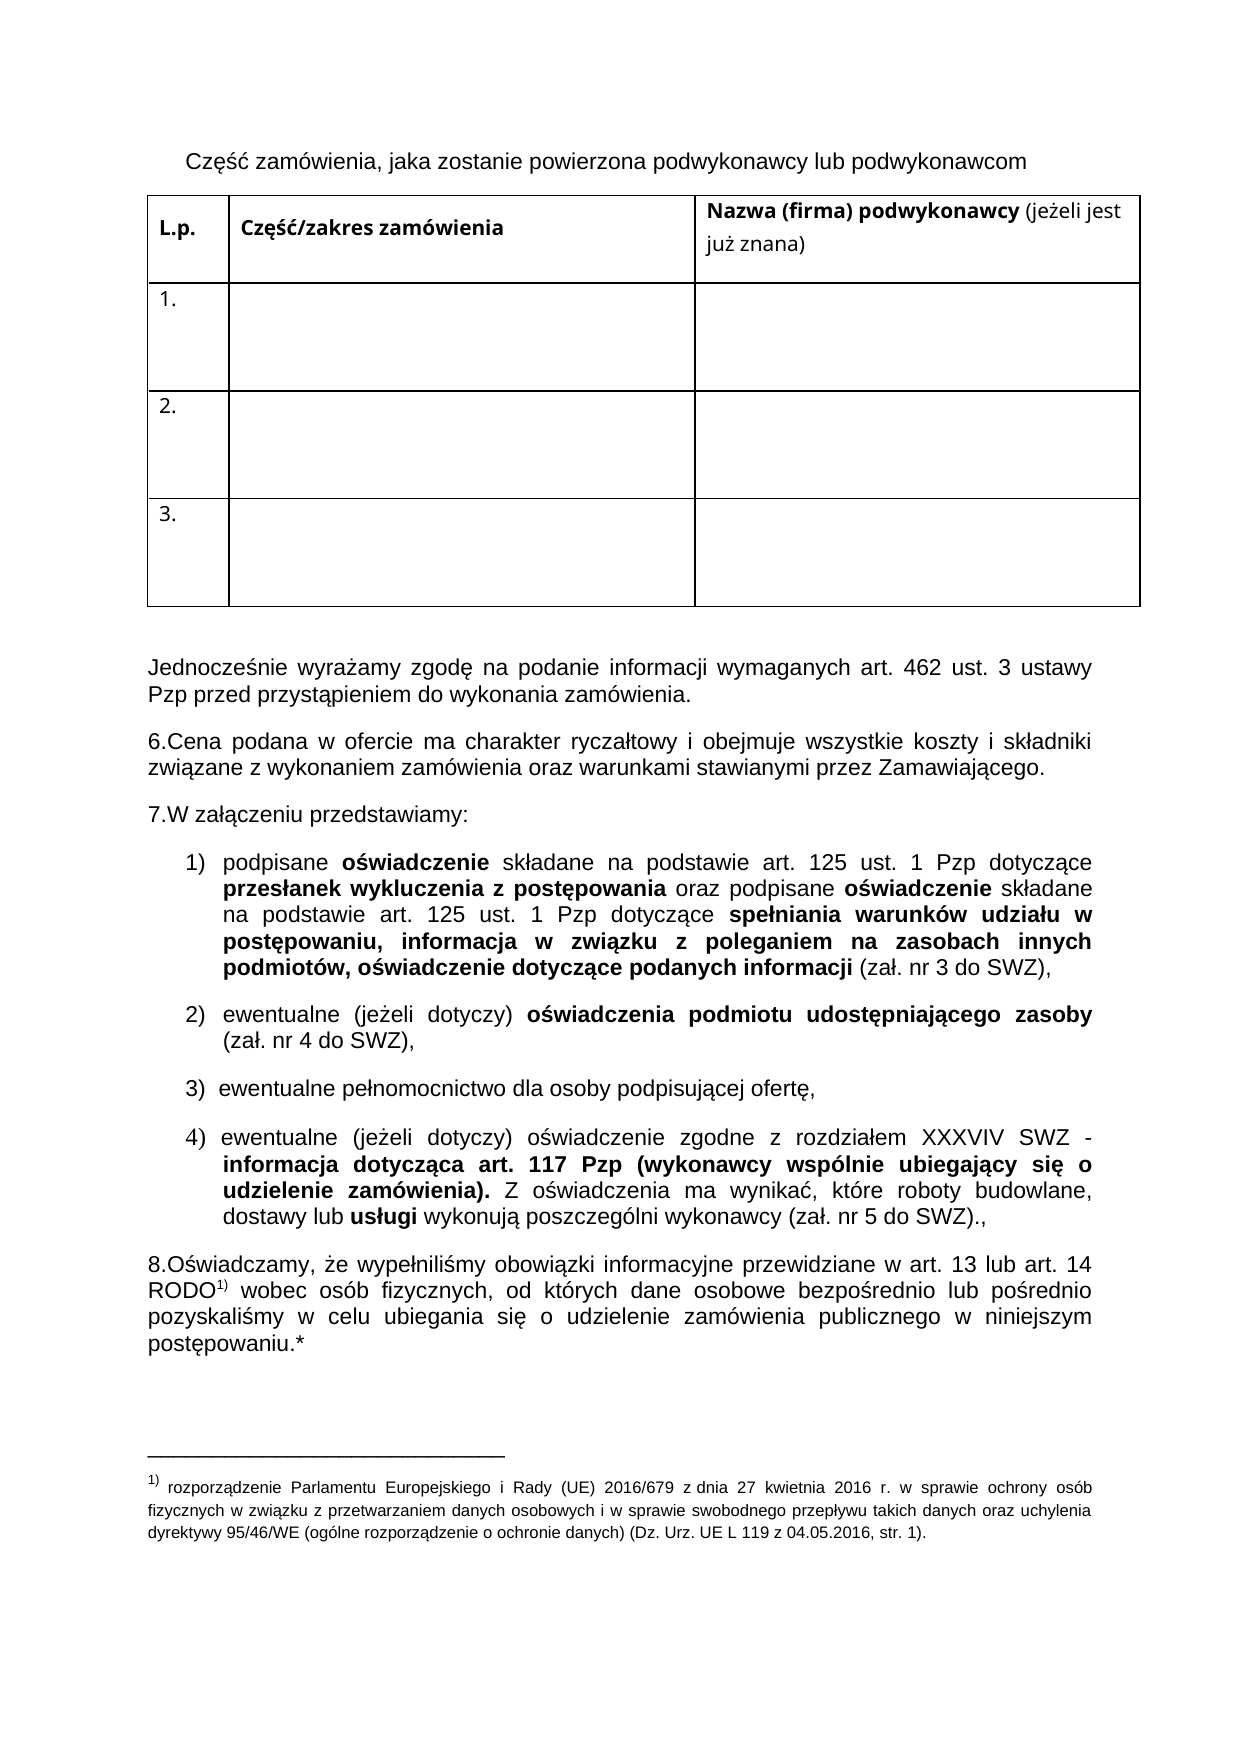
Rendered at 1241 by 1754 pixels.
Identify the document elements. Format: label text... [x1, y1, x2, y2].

table_cell [696, 284, 1139, 390]
table_header L.p. [148, 196, 228, 282]
list podpisane oświadczenie składane na podstawie art. 125 ust. 1 Pzp dotyczące przesłanek wykluczenia z postępowania oraz podpisane oświadczenie składane na podstawie art. 125 ust. 1 Pzp dotyczące spełniania warunków udziału w postępowaniu, informacja w związku z poleganiem na zasobach innych podmiotów, oświadczenie dotyczące podanych informacji (zał. nr 3 do SWZ), [185, 848, 1093, 980]
text 1) rozporządzenie Parlamentu Europejskiego i Rady (UE) 2016/679 z dnia 27 kwietnia 2016 r. w sprawie ochrony osób fizycznych w związku z przetwarzaniem danych osobowych i w sprawie swobodnego przepływu takich danych oraz uchylenia dyrektywy 95/46/WE (ogólne rozporządzenie o ochronie danych) (Dz. Urz. UE L 119 z 04.05.2016, str. 1). [148, 1472, 1093, 1542]
text 8.Oświadczamy, że wypełniliśmy obowiązki informacyjne przewidziane w art. 13 lub art. 14 RODO1) wobec osób fizycznych, od których dane osobowe bezpośrednio lub pośrednio pozyskaliśmy w celu ubiegania się o udzielenie zamówienia publicznego w niniejszym postępowaniu.* [148, 1251, 1093, 1356]
table_cell 3. [148, 499, 228, 606]
table_cell [696, 392, 1139, 498]
text 6.Cena podana w ofercie ma charakter ryczałtowy i obejmuje wszystkie koszty i składniki związane z wykonaniem zamówienia oraz warunkami stawianymi przez Zamawiającego. [148, 728, 1093, 781]
list ewentualne (jeżeli dotyczy) oświadczenia podmiotu udostępniającego zasoby (zał. nr 4 do SWZ), [185, 1001, 1093, 1054]
table_cell [696, 499, 1139, 606]
text Część zamówienia, jaka zostanie powierzona podwykonawcy lub podwykonawcom [185, 148, 1093, 174]
text 4) ewentualne (jeżeli dotyczy) oświadczenie zgodne z rozdziałem XXXVIV SWZ - informacja dotycząca art. 117 Pzp (wykonawcy wspólnie ubiegający się o udzielenie zamówienia). Z oświadczenia ma wynikać, które roboty budowlane, dostawy lub usługi wykonują poszczególni wykonawcy (zał. nr 5 do SWZ)., [185, 1122, 1093, 1230]
text ____________________________ [148, 1432, 1093, 1459]
table_cell [230, 499, 694, 606]
table_cell [230, 392, 694, 498]
text 3) ewentualne pełnomocnictwo dla osoby podpisującej ofertę, [185, 1075, 1093, 1101]
table_cell [230, 284, 694, 390]
text 7.W załączeniu przedstawiamy: [148, 801, 1093, 828]
text Jednocześnie wyrażamy zgodę na podanie informacji wymaganych art. 462 ust. 3 ustawy Pzp przed przystąpieniem do wykonania zamówienia. [148, 654, 1093, 707]
table_cell 1. [148, 283, 228, 390]
table_header Część/zakres zamówienia [230, 196, 694, 282]
table_header Nazwa (firma) podwykonawcy (jeżeli jest już znana) [696, 196, 1139, 282]
table_cell 2. [148, 391, 228, 498]
